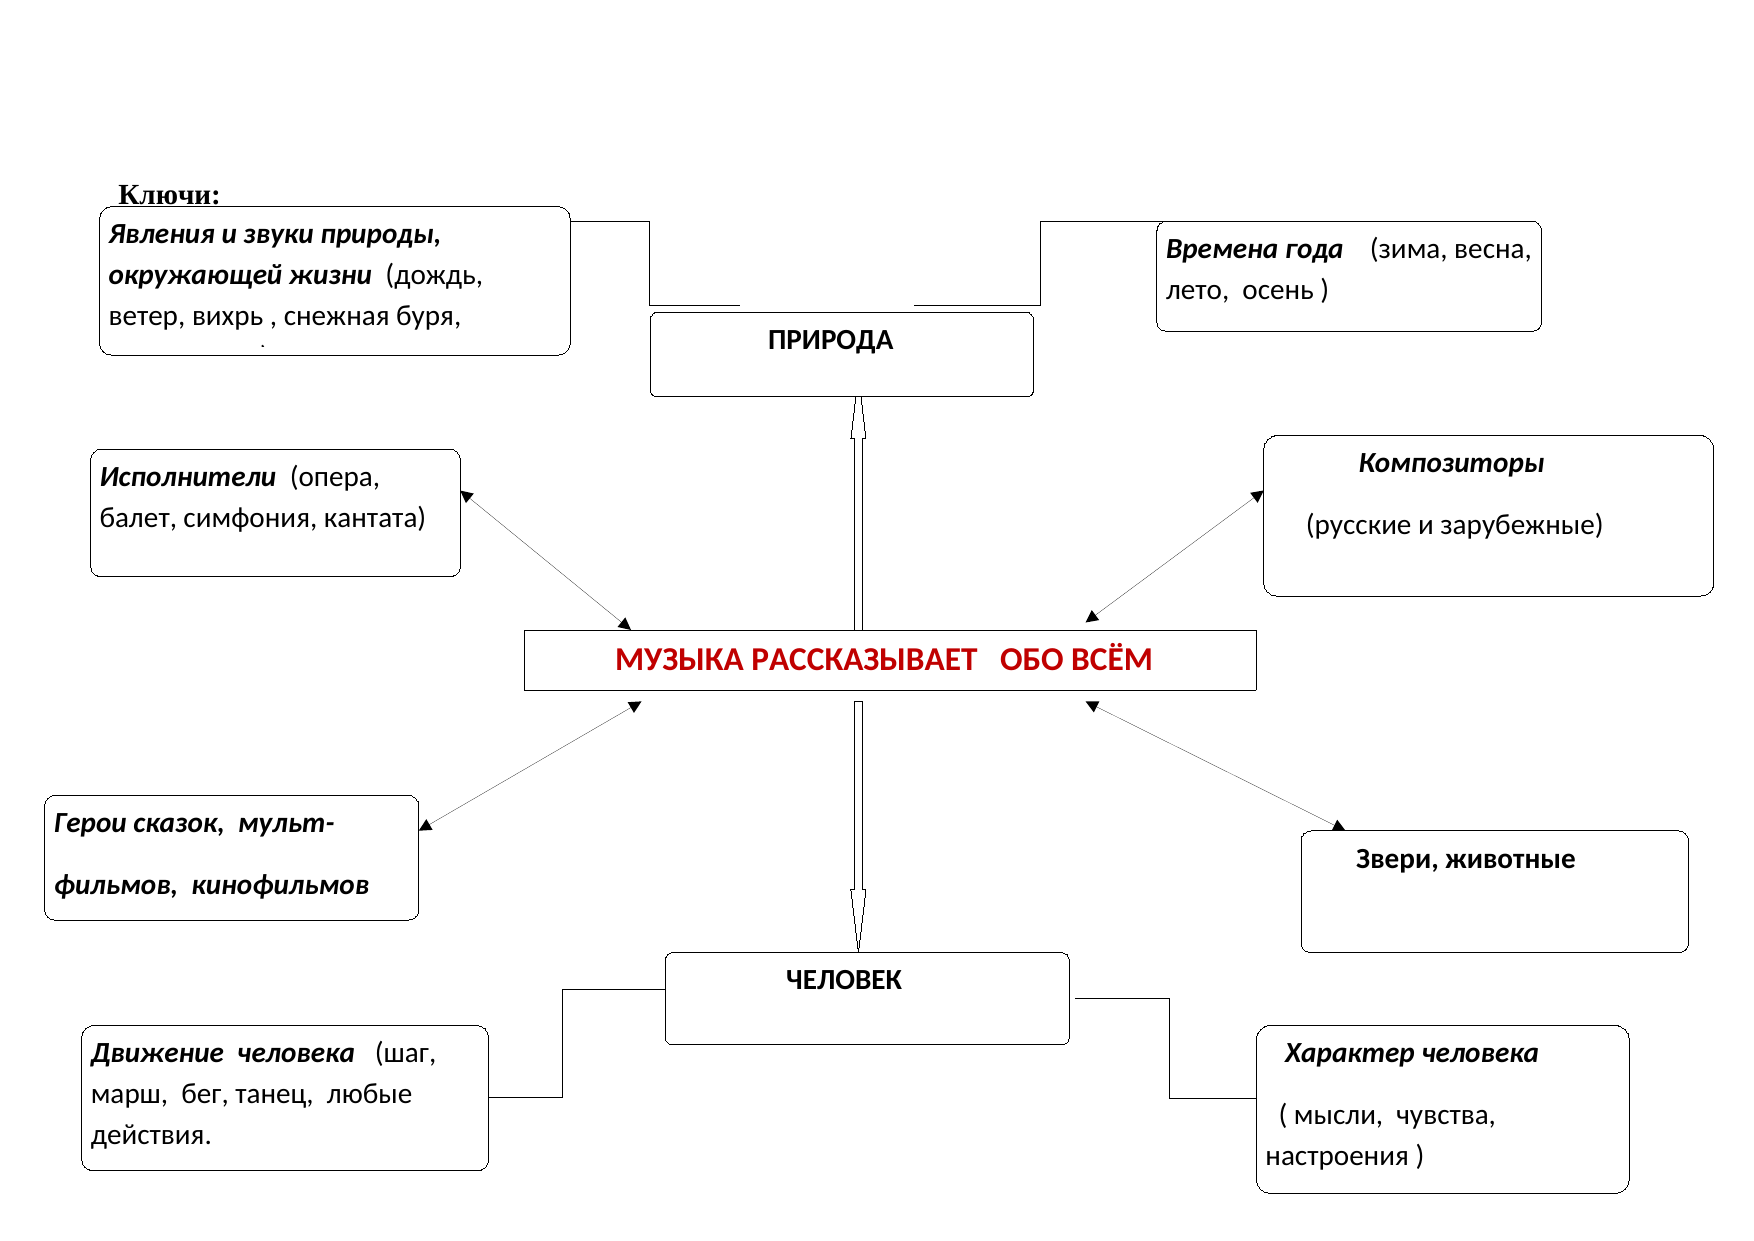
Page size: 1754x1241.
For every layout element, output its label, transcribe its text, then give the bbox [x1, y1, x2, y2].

text Ключи: [118, 177, 1636, 211]
